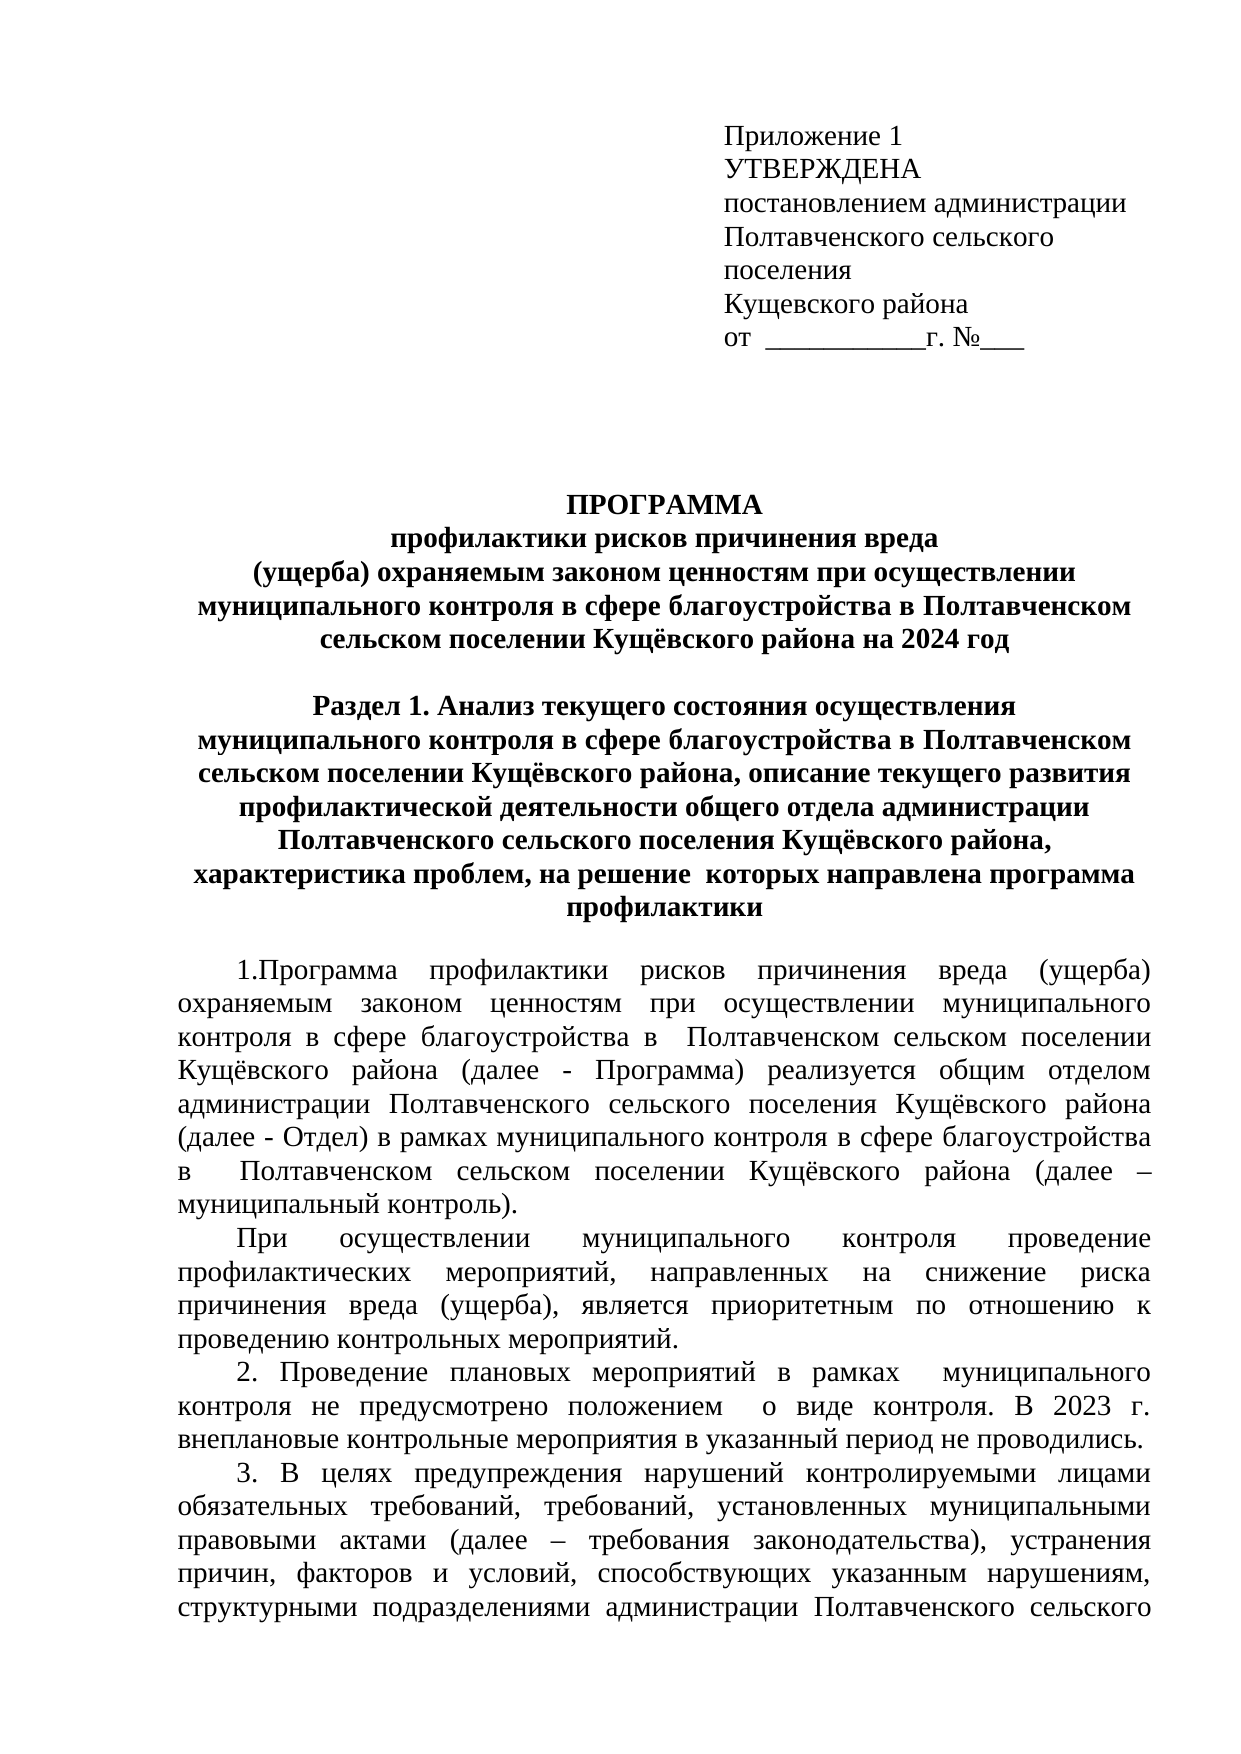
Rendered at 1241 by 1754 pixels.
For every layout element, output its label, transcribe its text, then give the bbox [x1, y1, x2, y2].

text Полтавченского сельского поселения [723, 219, 1152, 286]
text от ___________г. №___ [723, 319, 1152, 353]
text постановлением администрации [723, 185, 1152, 219]
text Кущевского района [723, 286, 1152, 319]
text Раздел 1. Анализ текущего состояния осуществления [177, 688, 1152, 722]
text (ущерба) охраняемым законом ценностям при осуществлении муниципального контроля в сфере благоустройства в Полтавченском сельском поселении Кущёвского района на 2024 год [177, 554, 1152, 655]
text УТВЕРЖДЕНА [723, 152, 1152, 185]
text муниципального контроля в сфере благоустройства в Полтавченском сельском поселении Кущёвского района, описание текущего развития профилактической деятельности общего отдела администрации Полтавченского сельского поселения Кущёвского района, характеристика проблем, на решение которых направлена программа профилактики [177, 722, 1152, 923]
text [177, 1455, 1152, 1623]
text Приложение 1 [723, 118, 1152, 152]
text 1.Программа профилактики рисков причинения вреда (ущерба) охраняемым законом ценностям при осуществлении муниципального контроля в сфере благоустройства в Полтавченском сельском поселении Кущёвского района (далее - Программа) реализуется общим отделом администрации Полтавченского сельского поселения Кущёвского района (далее - Отдел) в рамках муниципального контроля в сфере благоустройства в Полтавченском сельском поселении Кущёвского района (далее – муниципальный контроль). [177, 952, 1152, 1220]
text ПРОГРАММА [177, 487, 1152, 521]
text 2. Проведение плановых мероприятий в рамках муниципального контроля не предусмотрено положением о виде контроля. В 2023 г. внеплановые контрольные мероприятия в указанный период не проводились. [177, 1354, 1152, 1455]
text При осуществлении муниципального контроля проведение профилактических мероприятий, направленных на снижение риска причинения вреда (ущерба), является приоритетным по отношению к проведению контрольных мероприятий. [177, 1220, 1152, 1354]
text профилактики рисков причинения вреда [177, 521, 1152, 554]
